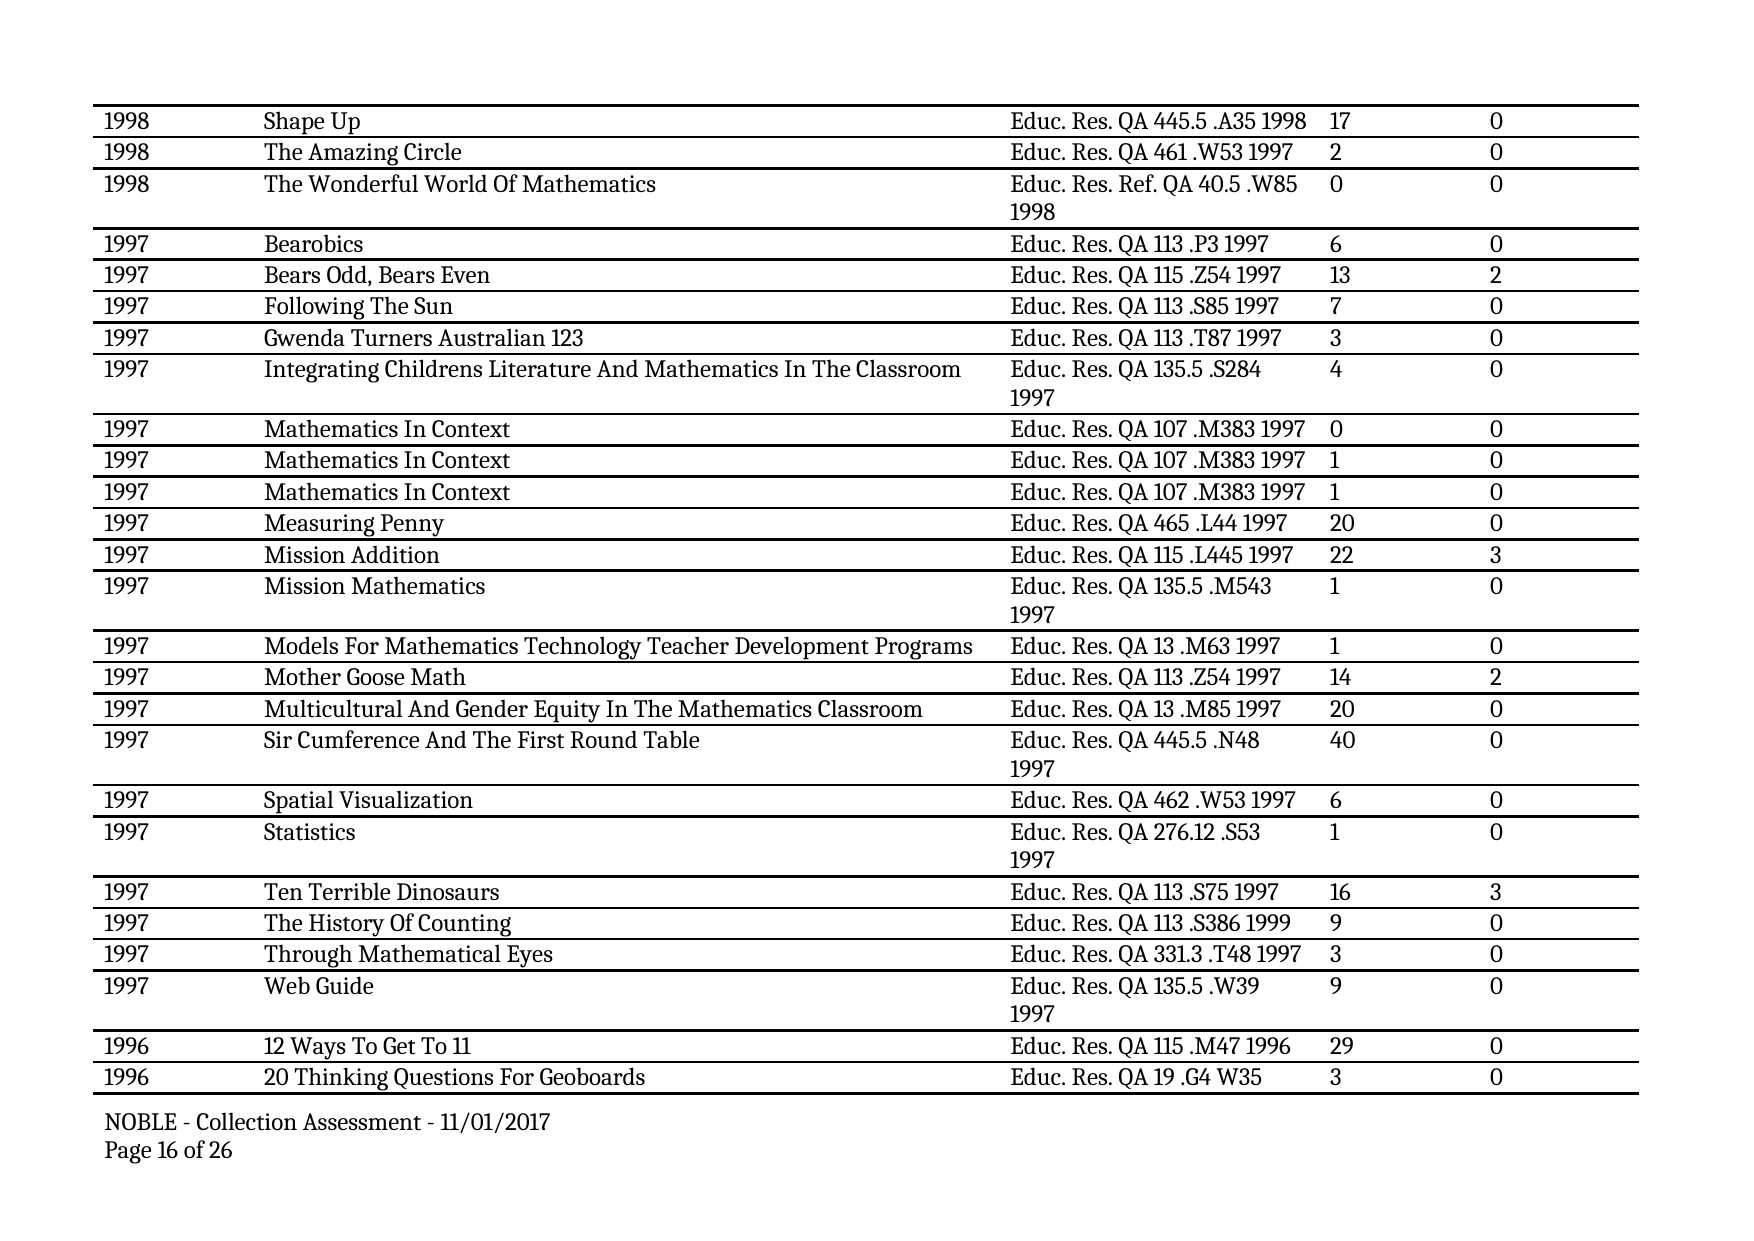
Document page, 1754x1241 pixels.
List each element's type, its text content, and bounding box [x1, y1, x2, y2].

table_cell Statistics [253, 818, 999, 875]
table_cell Mission Mathematics [253, 572, 999, 629]
table_cell 9 [1319, 909, 1478, 938]
table_cell Mathematics In Context [253, 447, 999, 475]
table_cell Ten Terrible Dinosaurs [253, 878, 999, 906]
table_cell 0 [1479, 786, 1638, 815]
table_cell 1998 [93, 170, 253, 227]
table_cell Educ. Res. QA 462 .W53 1997 [999, 786, 1319, 815]
table_cell 1 [1319, 447, 1478, 475]
table_cell 0 [1479, 138, 1638, 167]
table_cell 6 [1319, 786, 1478, 815]
table_cell Mission Addition [253, 541, 999, 569]
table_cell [253, 1063, 999, 1092]
table_cell 1997 [93, 541, 253, 569]
table_cell 20 [1319, 509, 1478, 538]
table_cell Gwenda Turners Australian 123 [253, 324, 999, 352]
table_cell 20 [1319, 695, 1478, 723]
table_cell 0 [1479, 509, 1638, 538]
table_cell 29 [1319, 1032, 1478, 1061]
table_cell 0 [1479, 1032, 1638, 1061]
table_cell 1997 [93, 878, 253, 906]
table_cell 0 [1479, 415, 1638, 444]
table_cell 1997 [93, 632, 253, 661]
table_cell 1997 [93, 292, 253, 321]
table_cell Educ. Res. QA 445.5 .A35 1998 [999, 107, 1319, 136]
table_cell Educ. Res. QA 13 .M85 1997 [999, 695, 1319, 723]
table_cell Web Guide [253, 972, 999, 1029]
table_cell Educ. Res. QA 135.5 .M543 1997 [999, 572, 1319, 629]
table_cell 1996 [93, 1032, 253, 1061]
table_cell 0 [1479, 355, 1638, 412]
table_cell 1998 [93, 107, 253, 136]
table_cell Sir Cumference And The First Round Table [253, 726, 999, 783]
table_cell Educ. Res. QA 115 .M47 1996 [999, 1032, 1319, 1061]
table_cell Educ. Res. QA 135.5 .W39 1997 [999, 972, 1319, 1029]
table_cell Educ. Res. QA 113 .S386 1999 [999, 909, 1319, 938]
table_cell 1998 [93, 138, 253, 167]
table_cell 14 [1319, 663, 1478, 692]
table_cell Educ. Res. QA 276.12 .S53 1997 [999, 818, 1319, 875]
table_cell Educ. Res. QA 107 .M383 1997 [999, 415, 1319, 444]
table_cell 1997 [93, 509, 253, 538]
table_cell 7 [1319, 292, 1478, 321]
table_cell 0 [1479, 447, 1638, 475]
table_cell 0 [1479, 695, 1638, 723]
table_cell 3 [1479, 541, 1638, 569]
table_cell 1997 [93, 663, 253, 692]
table_cell Educ. Res. QA 465 .L44 1997 [999, 509, 1319, 538]
table_cell Models For Mathematics Technology Teacher Development Programs [253, 632, 999, 661]
table_cell Educ. Res. QA 445.5 .N48 1997 [999, 726, 1319, 783]
table_cell 1997 [93, 415, 253, 444]
table_cell Shape Up [253, 107, 999, 136]
table_cell 0 [1479, 107, 1638, 136]
table_cell 0 [1479, 572, 1638, 629]
table_cell 1 [1319, 632, 1478, 661]
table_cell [999, 1063, 1319, 1092]
table_cell 0 [1479, 478, 1638, 507]
table_cell 1997 [93, 478, 253, 507]
table_cell 0 [1479, 292, 1638, 321]
table_cell 22 [1319, 541, 1478, 569]
table_cell 6 [1319, 230, 1478, 258]
table_cell 17 [1319, 107, 1478, 136]
table_cell Educ. Res. QA 113 .Z54 1997 [999, 663, 1319, 692]
table_cell 0 [1479, 1063, 1638, 1092]
table_cell 1997 [93, 972, 253, 1029]
table_cell 1997 [93, 818, 253, 875]
table_cell The Wonderful World Of Mathematics [253, 170, 999, 227]
table_cell 0 [1479, 726, 1638, 783]
table_cell 2 [1319, 138, 1478, 167]
table_cell Following The Sun [253, 292, 999, 321]
table_cell 0 [1479, 818, 1638, 875]
table_cell 1997 [93, 695, 253, 723]
table_cell Mother Goose Math [253, 663, 999, 692]
table_cell 3 [1479, 878, 1638, 906]
table_cell 3 [1319, 1063, 1478, 1092]
table_cell 0 [1319, 415, 1478, 444]
table_cell 1997 [93, 261, 253, 290]
table_cell 0 [1479, 940, 1638, 969]
table_cell 12 Ways To Get To 11 [253, 1032, 999, 1061]
table_cell Spatial Visualization [253, 786, 999, 815]
table_cell Bears Odd, Bears Even [253, 261, 999, 290]
table_cell 0 [1479, 230, 1638, 258]
table_cell Educ. Res. QA 113 .P3 1997 [999, 230, 1319, 258]
table_cell 0 [1319, 170, 1478, 227]
table_cell The Amazing Circle [253, 138, 999, 167]
table_cell Educ. Res. QA 135.5 .S284 1997 [999, 355, 1319, 412]
table_cell Educ. Res. QA 113 .T87 1997 [999, 324, 1319, 352]
table_cell 3 [1319, 324, 1478, 352]
table_cell Educ. Res. QA 115 .Z54 1997 [999, 261, 1319, 290]
table_cell 3 [1319, 940, 1478, 969]
table_cell 0 [1479, 972, 1638, 1029]
table_cell 1997 [93, 909, 253, 938]
table_cell Educ. Res. QA 461 .W53 1997 [999, 138, 1319, 167]
table_cell 2 [1479, 663, 1638, 692]
table_cell Integrating Childrens Literature And Mathematics In The Classroom [253, 355, 999, 412]
table_cell Educ. Res. QA 113 .S75 1997 [999, 878, 1319, 906]
table_cell 0 [1479, 909, 1638, 938]
table_cell Mathematics In Context [253, 478, 999, 507]
table_cell Educ. Res. QA 107 .M383 1997 [999, 447, 1319, 475]
table_cell The History Of Counting [253, 909, 999, 938]
table_cell Educ. Res. QA 107 .M383 1997 [999, 478, 1319, 507]
table_cell Through Mathematical Eyes [253, 940, 999, 969]
table_cell Educ. Res. QA 115 .L445 1997 [999, 541, 1319, 569]
table_cell 40 [1319, 726, 1478, 783]
table_cell 1997 [93, 355, 253, 412]
table_cell 1997 [93, 572, 253, 629]
table_cell Measuring Penny [253, 509, 999, 538]
table_cell 1996 [93, 1063, 253, 1092]
table_cell 1 [1319, 818, 1478, 875]
table_cell 0 [1479, 324, 1638, 352]
table_cell Bearobics [253, 230, 999, 258]
table_cell Mathematics In Context [253, 415, 999, 444]
table_cell 16 [1319, 878, 1478, 906]
table_cell 1 [1319, 478, 1478, 507]
table_cell 1997 [93, 447, 253, 475]
table_cell 1997 [93, 230, 253, 258]
table_cell 1997 [93, 940, 253, 969]
table_cell 9 [1319, 972, 1478, 1029]
table_cell 1 [1319, 572, 1478, 629]
table_cell Educ. Res. QA 331.3 .T48 1997 [999, 940, 1319, 969]
table_cell 1997 [93, 726, 253, 783]
table_cell 1997 [93, 324, 253, 352]
table_cell Educ. Res. QA 113 .S85 1997 [999, 292, 1319, 321]
table_cell 4 [1319, 355, 1478, 412]
table_cell Educ. Res. QA 13 .M63 1997 [999, 632, 1319, 661]
table_cell 0 [1479, 170, 1638, 227]
table_cell Educ. Res. Ref. QA 40.5 .W85 1998 [999, 170, 1319, 227]
table_cell 13 [1319, 261, 1478, 290]
table_cell 0 [1479, 632, 1638, 661]
table_cell 2 [1479, 261, 1638, 290]
table_cell 1997 [93, 786, 253, 815]
table_cell Multicultural And Gender Equity In The Mathematics Classroom [253, 695, 999, 723]
